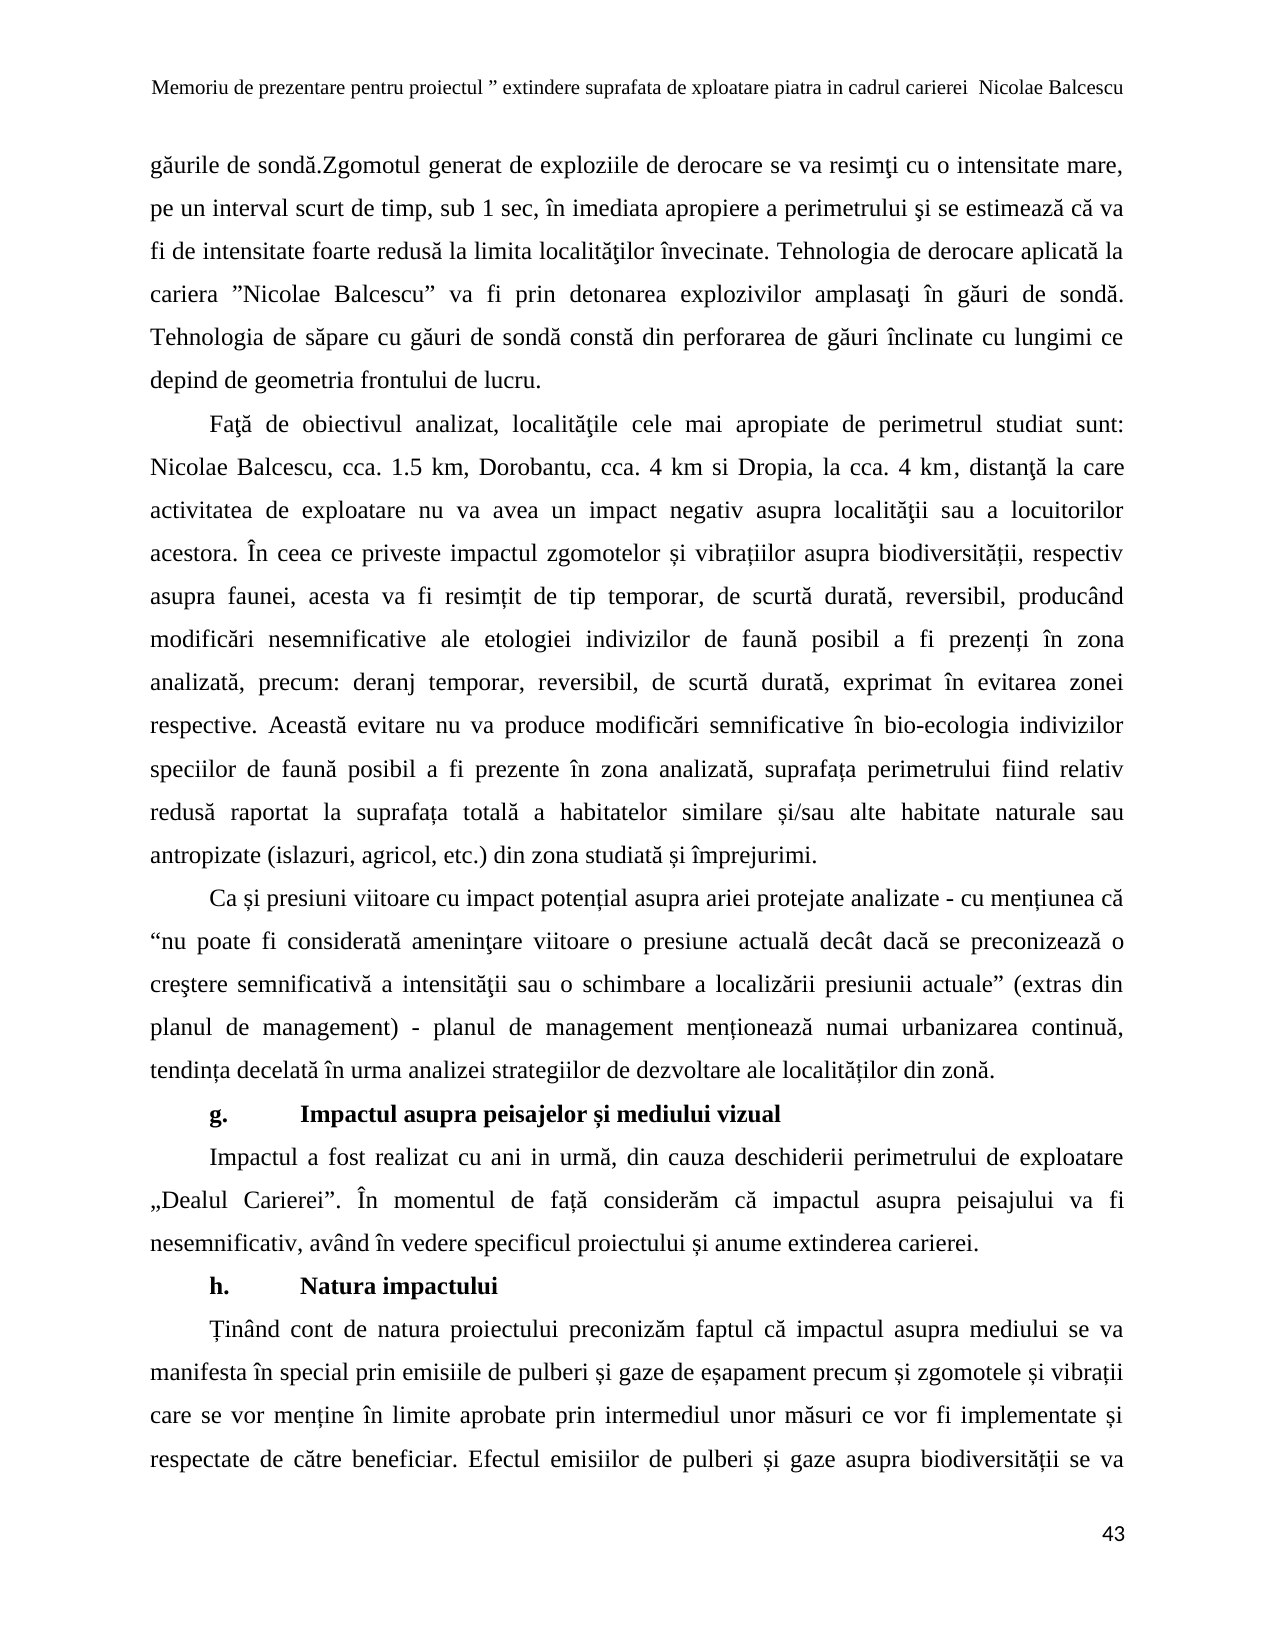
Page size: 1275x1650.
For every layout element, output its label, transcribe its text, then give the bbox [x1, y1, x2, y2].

text Ca și presiuni viitoare cu impact potențial asupra ariei protejate analizate - cu mențiunea că “nu poate fi considerată ameninţare viitoare o presiune actuală decât dacă se preconizează o creştere semnificativă a intensităţii sau o schimbare a localizării presiunii actuale” (extras din planul de management) - planul de management menționează numai urbanizarea continuă, tendința decelată în urma analizei strategiilor de dezvoltare ale localităților din zonă. [150, 883, 1125, 1084]
list Natura impactului [150, 1271, 1125, 1300]
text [150, 1314, 1125, 1472]
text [150, 150, 1125, 394]
list Impactul asupra peisajelor și mediului vizual [150, 1099, 1125, 1127]
text Impactul a fost realizat cu ani in urmă, din cauza deschiderii perimetrului de exploatare „Dealul Carierei”. În momentul de față considerăm că impactul asupra peisajului va fi nesemnificativ, având în vedere specificul proiectului și anume extinderea carierei. [150, 1142, 1125, 1257]
text Faţă de obiectivul analizat, localităţile cele mai apropiate de perimetrul studiat sunt: Nicolae Balcescu, cca. 1.5 km, Dorobantu, cca. 4 km si Dropia, la cca. 4 km, distanţă la care activitatea de exploatare nu va avea un impact negativ asupra localităţii sau a locuitorilor acestora. În ceea ce priveste impactul zgomotelor și vibrațiilor asupra biodiversității, respectiv asupra faunei, acesta va fi resimțit de tip temporar, de scurtă durată, reversibil, producând modificări nesemnificative ale etologiei indivizilor de faună posibil a fi prezenți în zona analizată, precum: deranj temporar, reversibil, de scurtă durată, exprimat în evitarea zonei respective. Această evitare nu va produce modificări semnificative în bio-ecologia indivizilor speciilor de faună posibil a fi prezente în zona analizată, suprafața perimetrului fiind relativ redusă raportat la suprafața totală a habitatelor similare și/sau alte habitate naturale sau antropizate (islazuri, agricol, etc.) din zona studiată și împrejurimi. [150, 409, 1125, 869]
